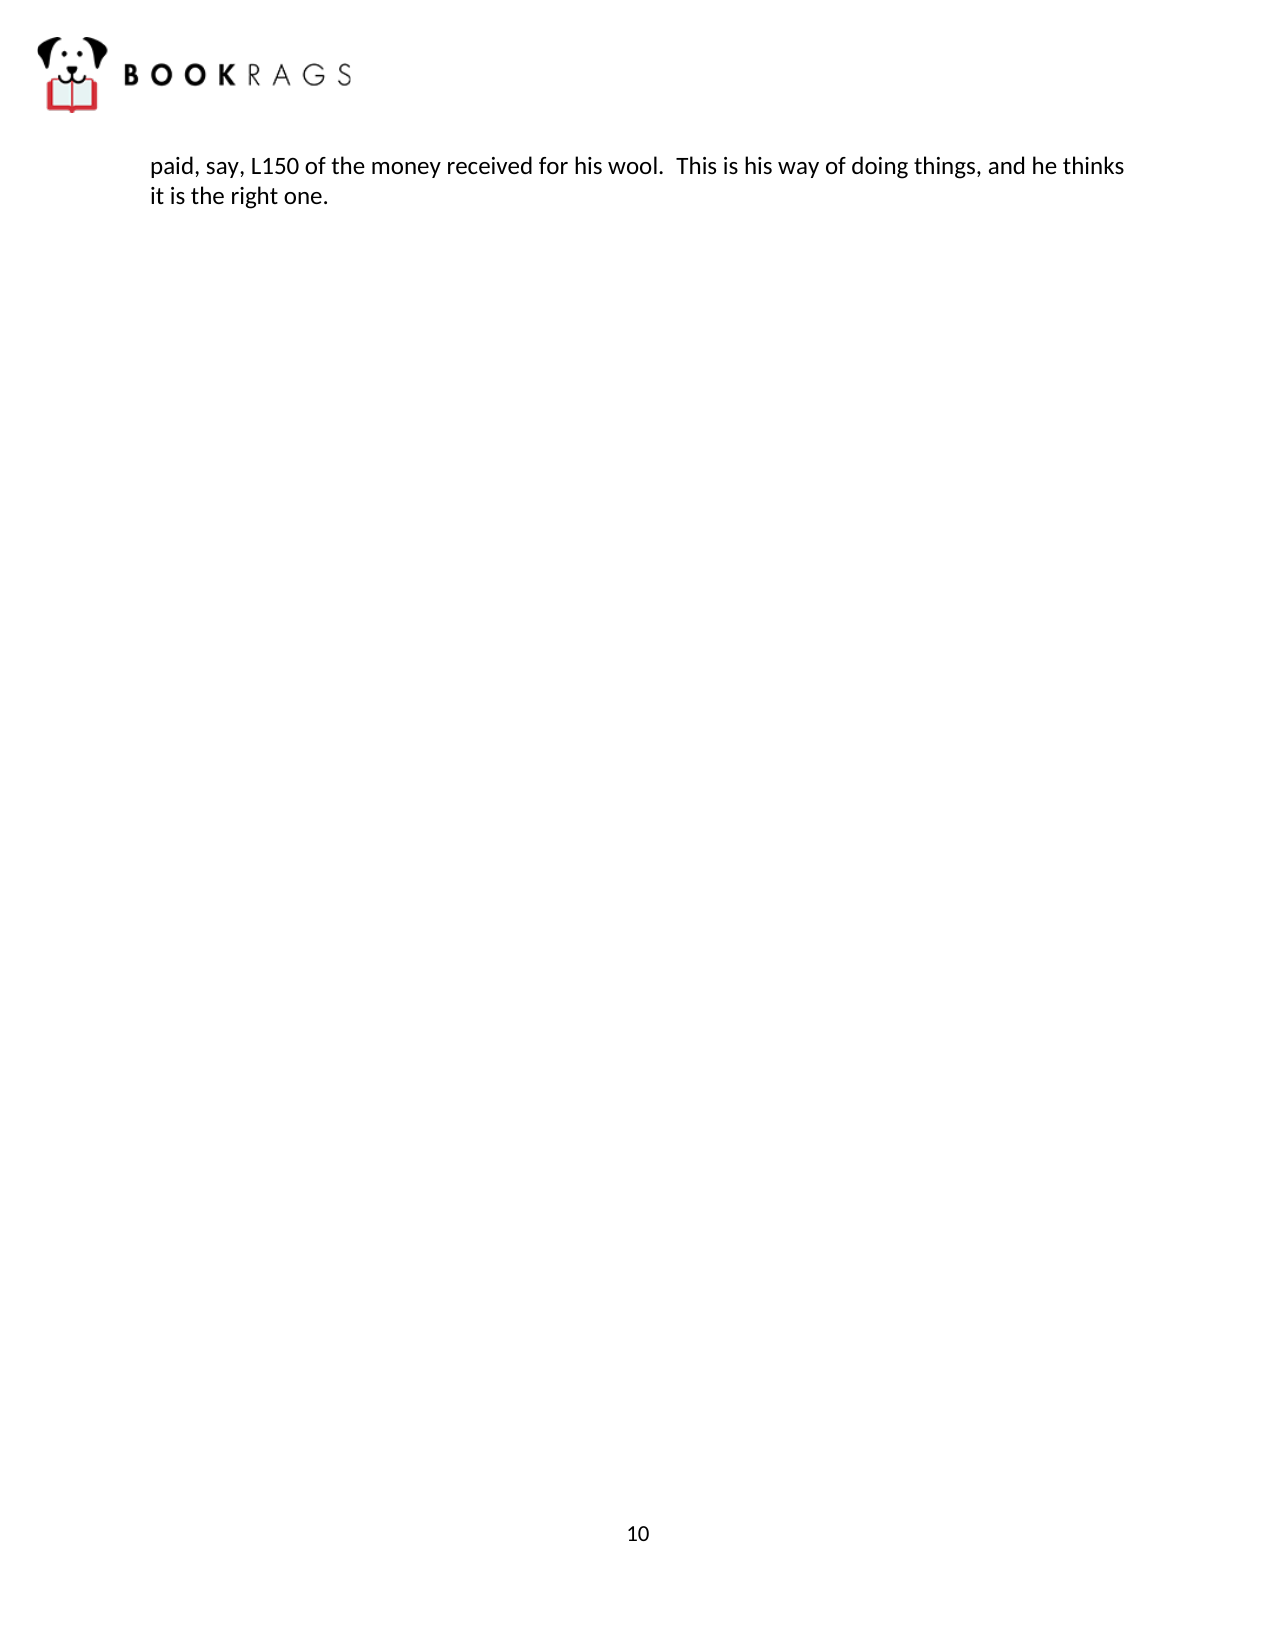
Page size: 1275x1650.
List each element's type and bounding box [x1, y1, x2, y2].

text [150, 150, 1125, 211]
picture [37, 37, 351, 113]
